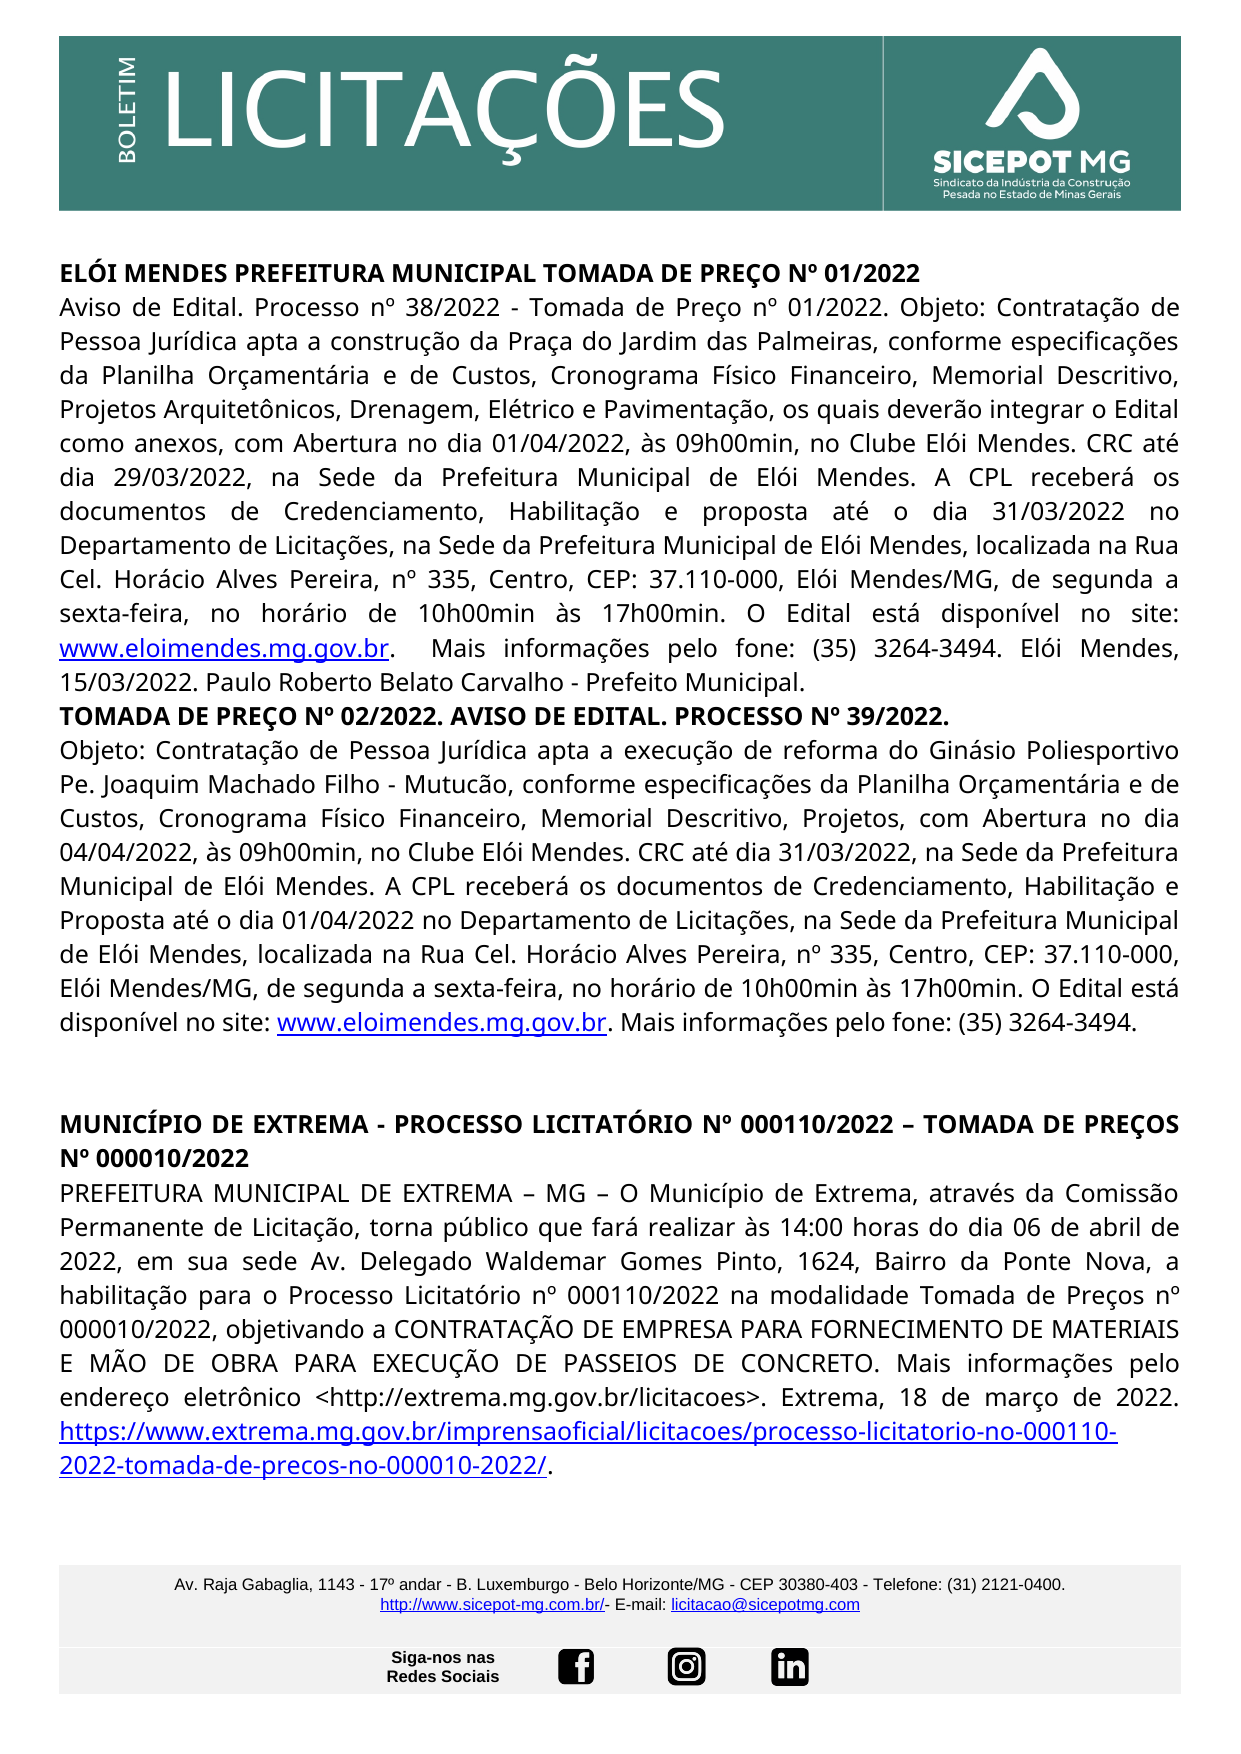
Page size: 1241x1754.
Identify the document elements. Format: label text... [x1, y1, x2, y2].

text Objeto: Contratação de Pessoa Jurídica apta a execução de reforma do Ginásio Poliesportivo Pe. Joaquim Machado Filho - Mutucão, conforme especificações da Planilha Orçamentária e de Custos, Cronograma Físico Financeiro, Memorial Descritivo, Projetos, com Abertura no dia 04/04/2022, às 09h00min, no Clube Elói Mendes. CRC até dia 31/03/2022, na Sede da Prefeitura Municipal de Elói Mendes. A CPL receberá os documentos de Credenciamento, Habilitação e Proposta até o dia 01/04/2022 no Departamento de Licitações, na Sede da Prefeitura Municipal de Elói Mendes, localizada na Rua Cel. Horácio Alves Pereira, nº 335, Centro, CEP: 37.110-000, Elói Mendes/MG, de segunda a sexta-feira, no horário de 10h00min às 17h00min. O Edital está disponível no site: www.eloimendes.mg.gov.br. Mais informações pelo fone: (35) 3264-3494. [59, 732, 1181, 1039]
picture [59, 36, 1181, 211]
text MUNICÍPIO DE EXTREMA - PROCESSO LICITATÓRIO Nº 000110/2022 – TOMADA DE PREÇOS Nº 000010/2022 [59, 1107, 1181, 1175]
picture [667, 1647, 706, 1686]
text TOMADA DE PREÇO Nº 02/2022. AVISO DE EDITAL. PROCESSO Nº 39/2022. [59, 698, 1181, 732]
picture [557, 1648, 594, 1685]
picture [771, 1648, 809, 1686]
text ELÓI MENDES PREFEITURA MUNICIPAL TOMADA DE PREÇO Nº 01/2022 [59, 256, 1181, 289]
text Aviso de Edital. Processo nº 38/2022 - Tomada de Preço nº 01/2022. Objeto: Contratação de Pessoa Jurídica apta a construção da Praça do Jardim das Palmeiras, conforme especificações da Planilha Orçamentária e de Custos, Cronograma Físico Financeiro, Memorial Descritivo, Projetos Arquitetônicos, Drenagem, Elétrico e Pavimentação, os quais deverão integrar o Edital como anexos, com Abertura no dia 01/04/2022, às 09h00min, no Clube Elói Mendes. CRC até dia 29/03/2022, na Sede da Prefeitura Municipal de Elói Mendes. A CPL receberá os documentos de Credenciamento, Habilitação e proposta até o dia 31/03/2022 no Departamento de Licitações, na Sede da Prefeitura Municipal de Elói Mendes, localizada na Rua Cel. Horácio Alves Pereira, nº 335, Centro, CEP: 37.110-000, Elói Mendes/MG, de segunda a sexta-feira, no horário de 10h00min às 17h00min. O Edital está disponível no site: www.eloimendes.mg.gov.br. Mais informações pelo fone: (35) 3264-3494. Elói Mendes, 15/03/2022. Paulo Roberto Belato Carvalho - Prefeito Municipal. [59, 289, 1181, 698]
text PREFEITURA MUNICIPAL DE EXTREMA – MG – O Município de Extrema, através da Comissão Permanente de Licitação, torna público que fará realizar às 14:00 horas do dia 06 de abril de 2022, em sua sede Av. Delegado Waldemar Gomes Pinto, 1624, Bairro da Ponte Nova, a habilitação para o Processo Licitatório nº 000110/2022 na modalidade Tomada de Preços nº 000010/2022, objetivando a CONTRATAÇÃO DE EMPRESA PARA FORNECIMENTO DE MATERIAIS E MÃO DE OBRA PARA EXECUÇÃO DE PASSEIOS DE CONCRETO. Mais informações pelo endereço eletrônico <http://extrema.mg.gov.br/licitacoes>. Extrema, 18 de março de 2022. https://www.extrema.mg.gov.br/imprensaoficial/licitacoes/processo-licitatorio-no-000110-2022-tomada-de-precos-no-000010-2022/. [59, 1175, 1181, 1482]
